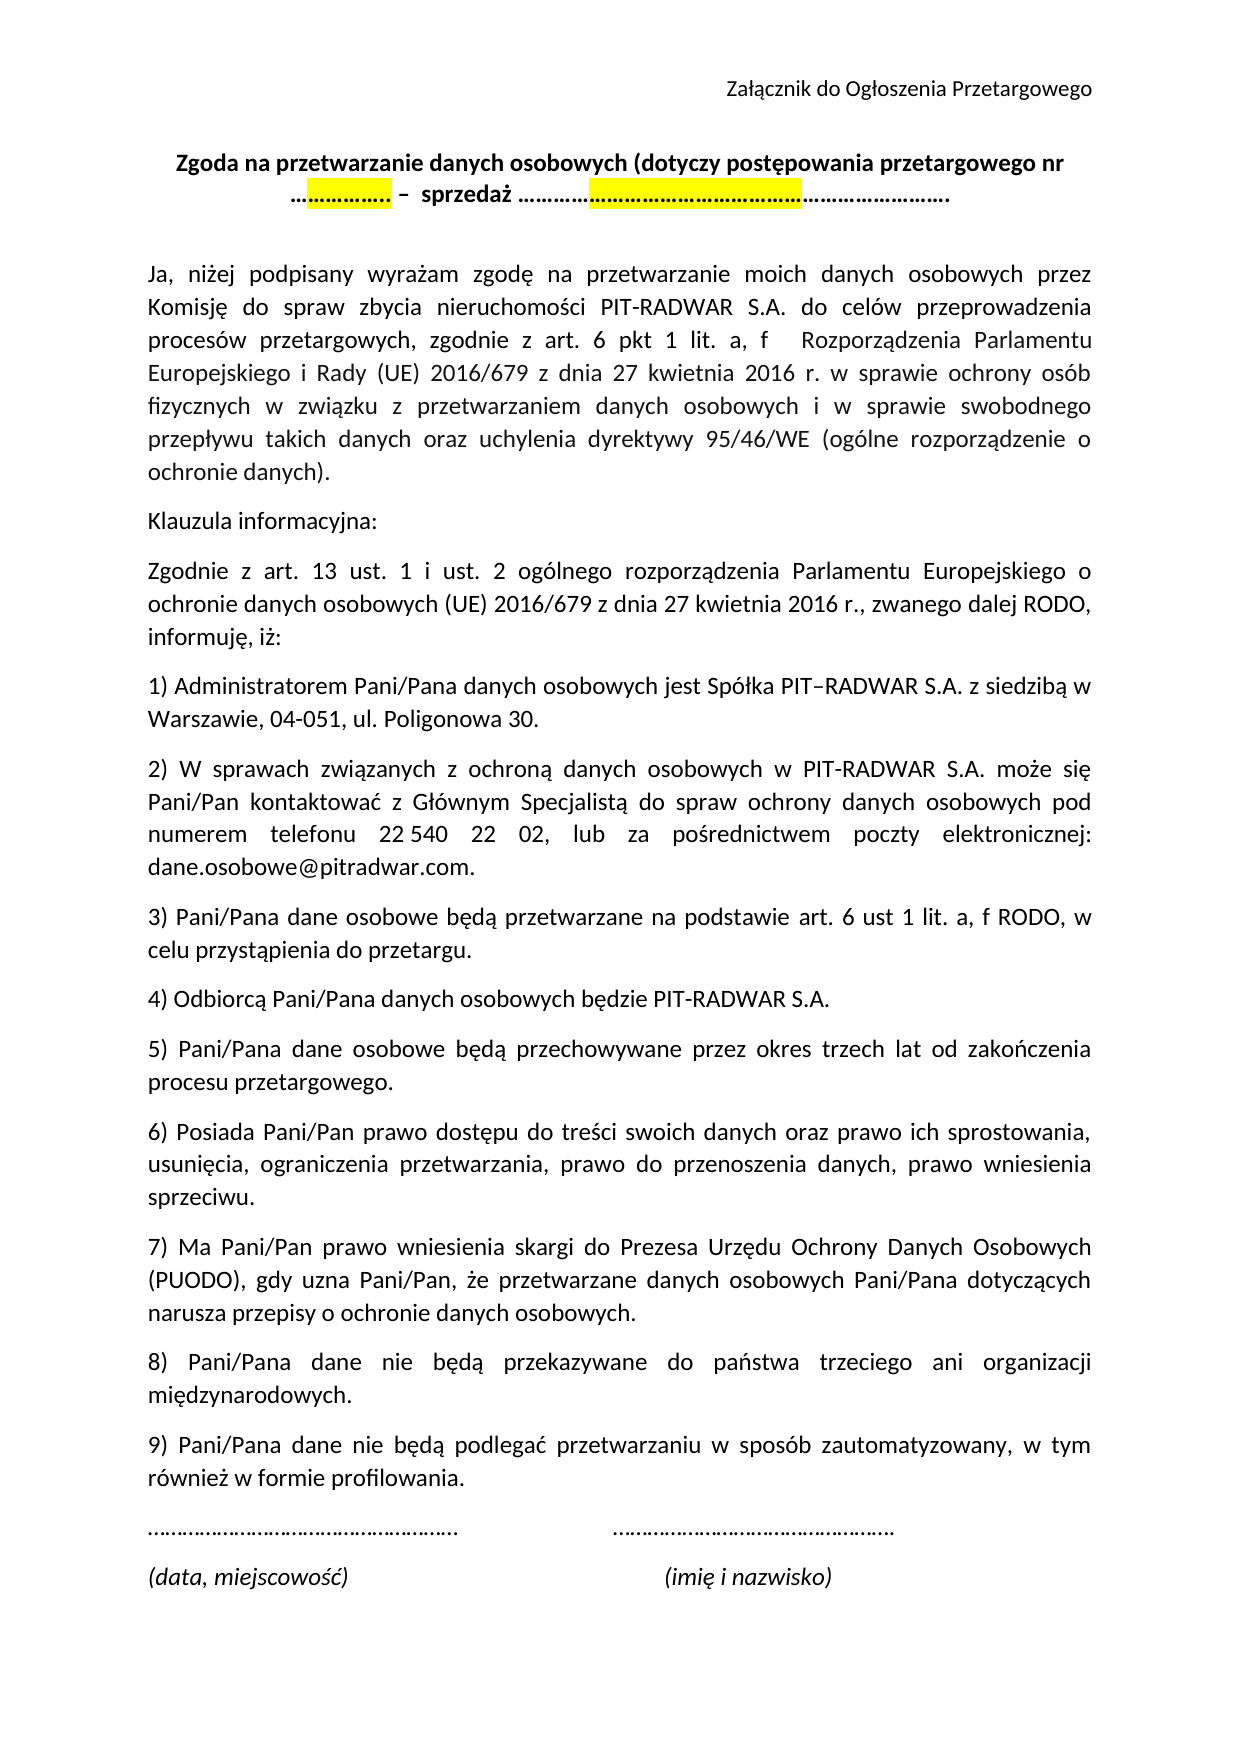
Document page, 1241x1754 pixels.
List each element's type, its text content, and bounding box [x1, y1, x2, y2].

text 6) Posiada Pani/Pan prawo dostępu do treści swoich danych oraz prawo ich sprostowania, usunięcia, ograniczenia przetwarzania, prawo do przenoszenia danych, prawo wniesienia sprzeciwu. [148, 1116, 1093, 1212]
text 1) Administratorem Pani/Pana danych osobowych jest Spółka PIT–RADWAR S.A. z siedzibą w Warszawie, 04-051, ul. Poligonowa 30. [148, 670, 1093, 734]
text 4) Odbiorcą Pani/Pana danych osobowych będzie PIT-RADWAR S.A. [148, 984, 1093, 1014]
text 3) Pani/Pana dane osobowe będą przetwarzane na podstawie art. 6 ust 1 lit. a, f RODO, w celu przystąpienia do przetargu. [148, 901, 1093, 964]
text 5) Pani/Pana dane osobowe będą przechowywane przez okres trzech lat od zakończenia procesu przetargowego. [148, 1033, 1093, 1097]
text 9) Pani/Pana dane nie będą podlegać przetwarzaniu w sposób zautomatyzowany, w tym również w formie profilowania. [148, 1429, 1093, 1492]
text Klauzula informacyjna: [148, 505, 1093, 536]
text (data, miejscowość) (imię i nazwisko) [148, 1561, 1093, 1592]
text 8) Pani/Pana dane nie będą przekazywane do państwa trzeciego ani organizacji międzynarodowych. [148, 1347, 1093, 1410]
text Ja, niżej podpisany wyrażam zgodę na przetwarzanie moich danych osobowych przez Komisję do spraw zbycia nieruchomości PIT-RADWAR S.A. do celów przeprowadzenia procesów przetargowych, zgodnie z art. 6 pkt 1 lit. a, f Rozporządzenia Parlamentu Europejskiego i Rady (UE) 2016/679 z dnia 27 kwietnia 2016 r. w sprawie ochrony osób fizycznych w związku z przetwarzaniem danych osobowych i w sprawie swobodnego przepływu takich danych oraz uchylenia dyrektywy 95/46/WE (ogólne rozporządzenie o ochronie danych). [148, 453, 1093, 486]
text 2) W sprawach związanych z ochroną danych osobowych w PIT-RADWAR S.A. może się Pani/Pan kontaktować z Głównym Specjalistą do spraw ochrony danych osobowych pod numerem telefonu 22 540 22 02, lub za pośrednictwem poczty elektronicznej: dane.osobowe@pitradwar.com. [148, 753, 1093, 882]
text ……………………………………………… …………………………………………. [148, 1512, 1093, 1542]
text Zgodnie z art. 13 ust. 1 i ust. 2 ogólnego rozporządzenia Parlamentu Europejskiego o ochronie danych osobowych (UE) 2016/679 z dnia 27 kwietnia 2016 r., zwanego dalej RODO, informuję, iż: [148, 555, 1093, 651]
text Zgoda na przetwarzanie danych osobowych (dotyczy postępowania przetargowego nr …………….. – sprzedaż ………………………………………………………………. [148, 148, 1093, 209]
text 7) Ma Pani/Pan prawo wniesienia skargi do Prezesa Urzędu Ochrony Danych Osobowych (PUODO), gdy uzna Pani/Pan, że przetwarzane danych osobowych Pani/Pana dotyczących narusza przepisy o ochronie danych osobowych. [148, 1231, 1093, 1327]
text Ja, niżej podpisany wyrażam zgodę na przetwarzanie moich danych osobowych przez Komisję do spraw zbycia nieruchomości PIT-RADWAR S.A. do celów przeprowadzenia procesów przetargowych, zgodnie z art. 6 pkt 1 lit. a, f Rozporządzenia Parlamentu Europejskiego i Rady (UE) 2016/679 z dnia 27 kwietnia 2016 r. w sprawie ochrony osób fizycznych w związku z przetwarzaniem danych osobowych i w sprawie swobodnego przepływu takich danych oraz uchylenia dyrektywy 95/46/WE (ogólne rozporządzenie o ochronie danych). [148, 258, 1093, 357]
